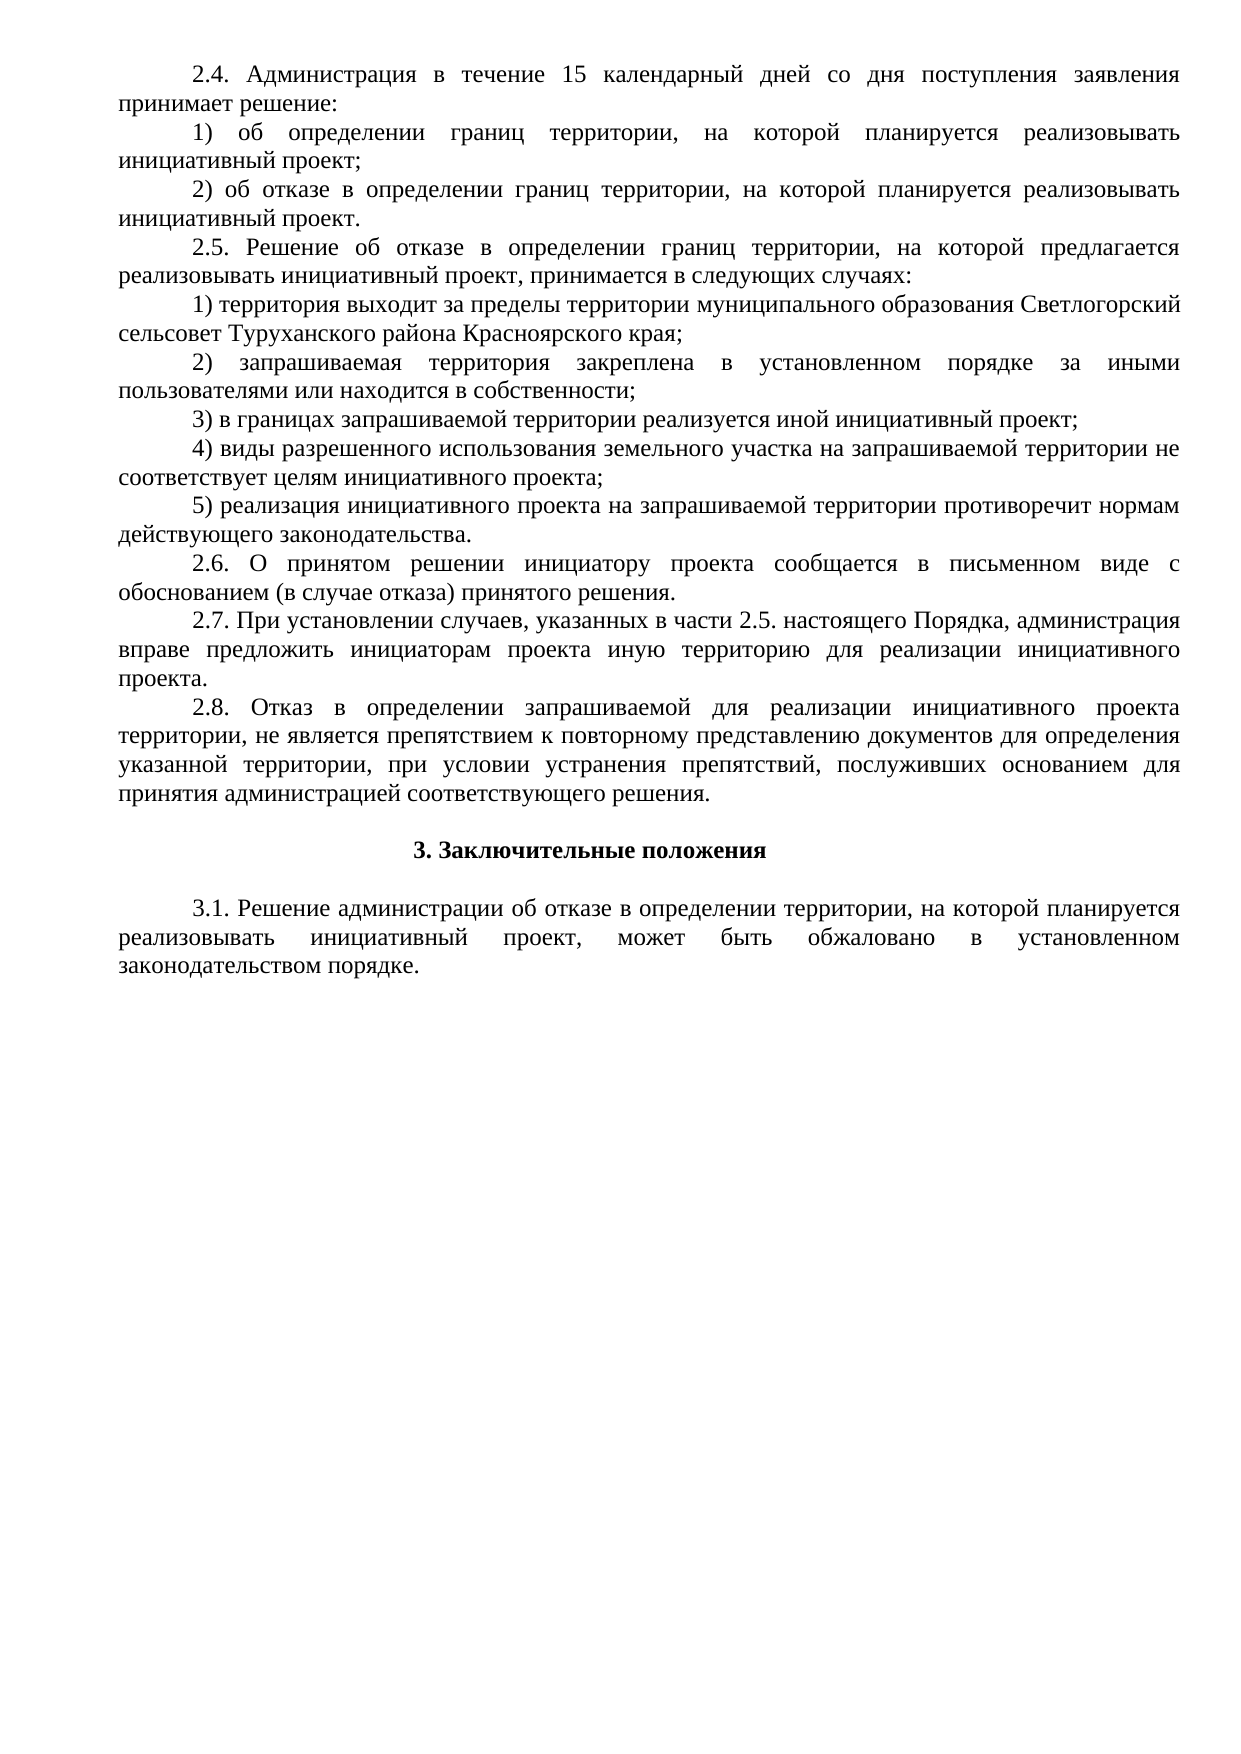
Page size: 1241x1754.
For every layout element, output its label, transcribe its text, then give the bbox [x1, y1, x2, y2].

text 2.7. При установлении случаев, указанных в части 2.5. настоящего Порядка, администрация вправе предложить инициаторам проекта иную территорию для реализации инициативного проекта. [118, 605, 1181, 692]
text 2.5. Решение об отказе в определении границ территории, на которой предлагается реализовывать инициативный проект, принимается в следующих случаях: [118, 232, 1181, 289]
text 4) виды разрешенного использования земельного участка на запрашиваемой территории не соответствует целям инициативного проекта; [118, 433, 1181, 490]
text 3. Заключительные положения [339, 835, 1181, 864]
text 1) территория выходит за пределы территории муниципального образования Светлогорский сельсовет Туруханского района Красноярского края; [118, 289, 1181, 347]
text 2) запрашиваемая территория закреплена в установленном порядке за иными пользователями или находится в собственности; [118, 347, 1181, 404]
text 3.1. Решение администрации об отказе в определении территории, на которой планируется реализовывать инициативный проект, может быть обжаловано в установленном законодательством порядке. [118, 893, 1181, 979]
text 2.6. О принятом решении инициатору проекта сообщается в письменном виде с обоснованием (в случае отказа) принятого решения. [118, 548, 1181, 605]
text 2.8. Отказ в определении запрашиваемой для реализации инициативного проекта территории, не является препятствием к повторному представлению документов для определения указанной территории, при условии устранения препятствий, послуживших основанием для принятия администрацией соответствующего решения. [118, 692, 1181, 807]
text 2) об отказе в определении границ территории, на которой планируется реализовывать инициативный проект. [118, 174, 1181, 232]
text 5) реализация инициативного проекта на запрашиваемой территории противоречит нормам действующего законодательства. [118, 490, 1181, 548]
text 2.4. Администрация в течение 15 календарный дней со дня поступления заявления принимает решение: [118, 59, 1181, 117]
text 3) в границах запрашиваемой территории реализуется иной инициативный проект; [118, 404, 1181, 433]
text 1) об определении границ территории, на которой планируется реализовывать инициативный проект; [118, 117, 1181, 174]
